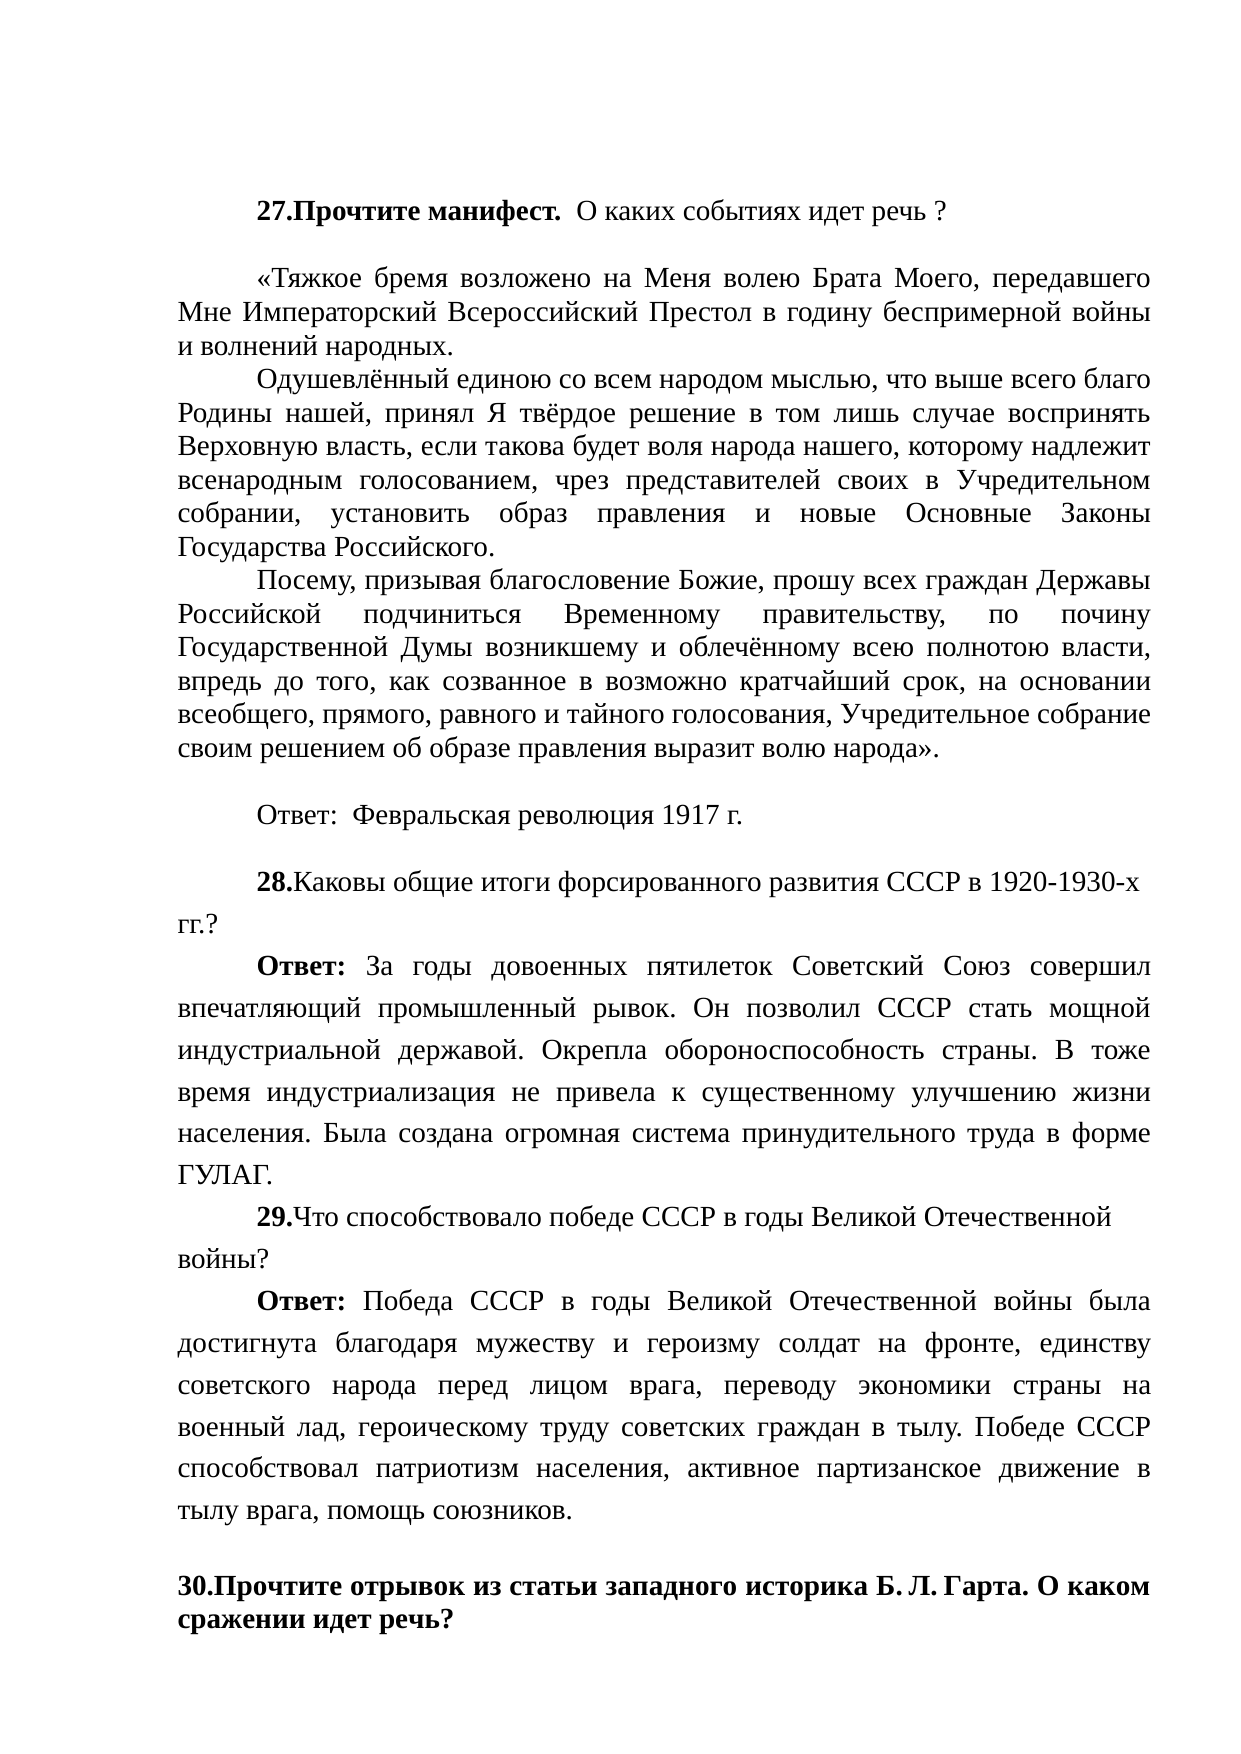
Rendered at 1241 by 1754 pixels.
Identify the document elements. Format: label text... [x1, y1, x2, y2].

text 28.Каковы общие итоги форсированного развития СССР в 1920-1930-х гг.? [177, 864, 1152, 940]
text 30.Прочтите отрывок из статьи западного историка Б. Л. Гарта. О каком сражении идет речь? [177, 1568, 1152, 1635]
text 29.Что способствовало победе СССР в годы Великой Отечественной войны? [177, 1199, 1152, 1275]
text «Тяжкое бремя возложено на Меня волею Брата Моего, передавшего Мне Императорский Всероссийский Престол в годину беспримерной войны и волнений народных. [177, 261, 1152, 361]
text Ответ: Победа СССР в годы Великой Отечественной войны была достигнута благодаря мужеству и героизму солдат на фронте, единству советского народа перед лицом врага, переводу экономики страны на военный лад, героическому труду советских граждан в тылу. Победе СССР способствовал патриотизм населения, активное партизанское движение в тылу врага, помощь союзников. [177, 1283, 1152, 1526]
text Ответ: За годы довоенных пятилеток Советский Союз совершил впечатляющий промышленный рывок. Он позволил СССР стать мощной индустриальной державой. Окрепла обороноспособность страны. В тоже время индустриализация не привела к существенному улучшению жизни населения. Была создана огромная система принудительного труда в форме ГУЛАГ. [177, 948, 1152, 1191]
text Одушевлённый единою со всем народом мыслью, что выше всего благо Родины нашей, принял Я твёрдое решение в том лишь случае воспринять Верховную власть, если такова будет воля народа нашего, которому надлежит всенародным голосованием, чрез представителей своих в Учредительном собрании, установить образ правления и новые Основные Законы Государства Российского. [177, 361, 1152, 562]
text Ответ: Февральская революция 1917 г. [177, 797, 1152, 831]
text 27.Прочтите манифест. О каких событиях идет речь ? [177, 193, 1152, 227]
text Посему, призывая благословение Божие, прошу всех граждан Державы Российской подчиниться Временному правительству, по почину Государственной Думы возникшему и облечённому всею полнотою власти, впредь до того, как созванное в возможно кратчайший срок, на основании всеобщего, прямого, равного и тайного голосования, Учредительное собрание своим решением об образе правления выразит волю народа». [177, 562, 1152, 764]
